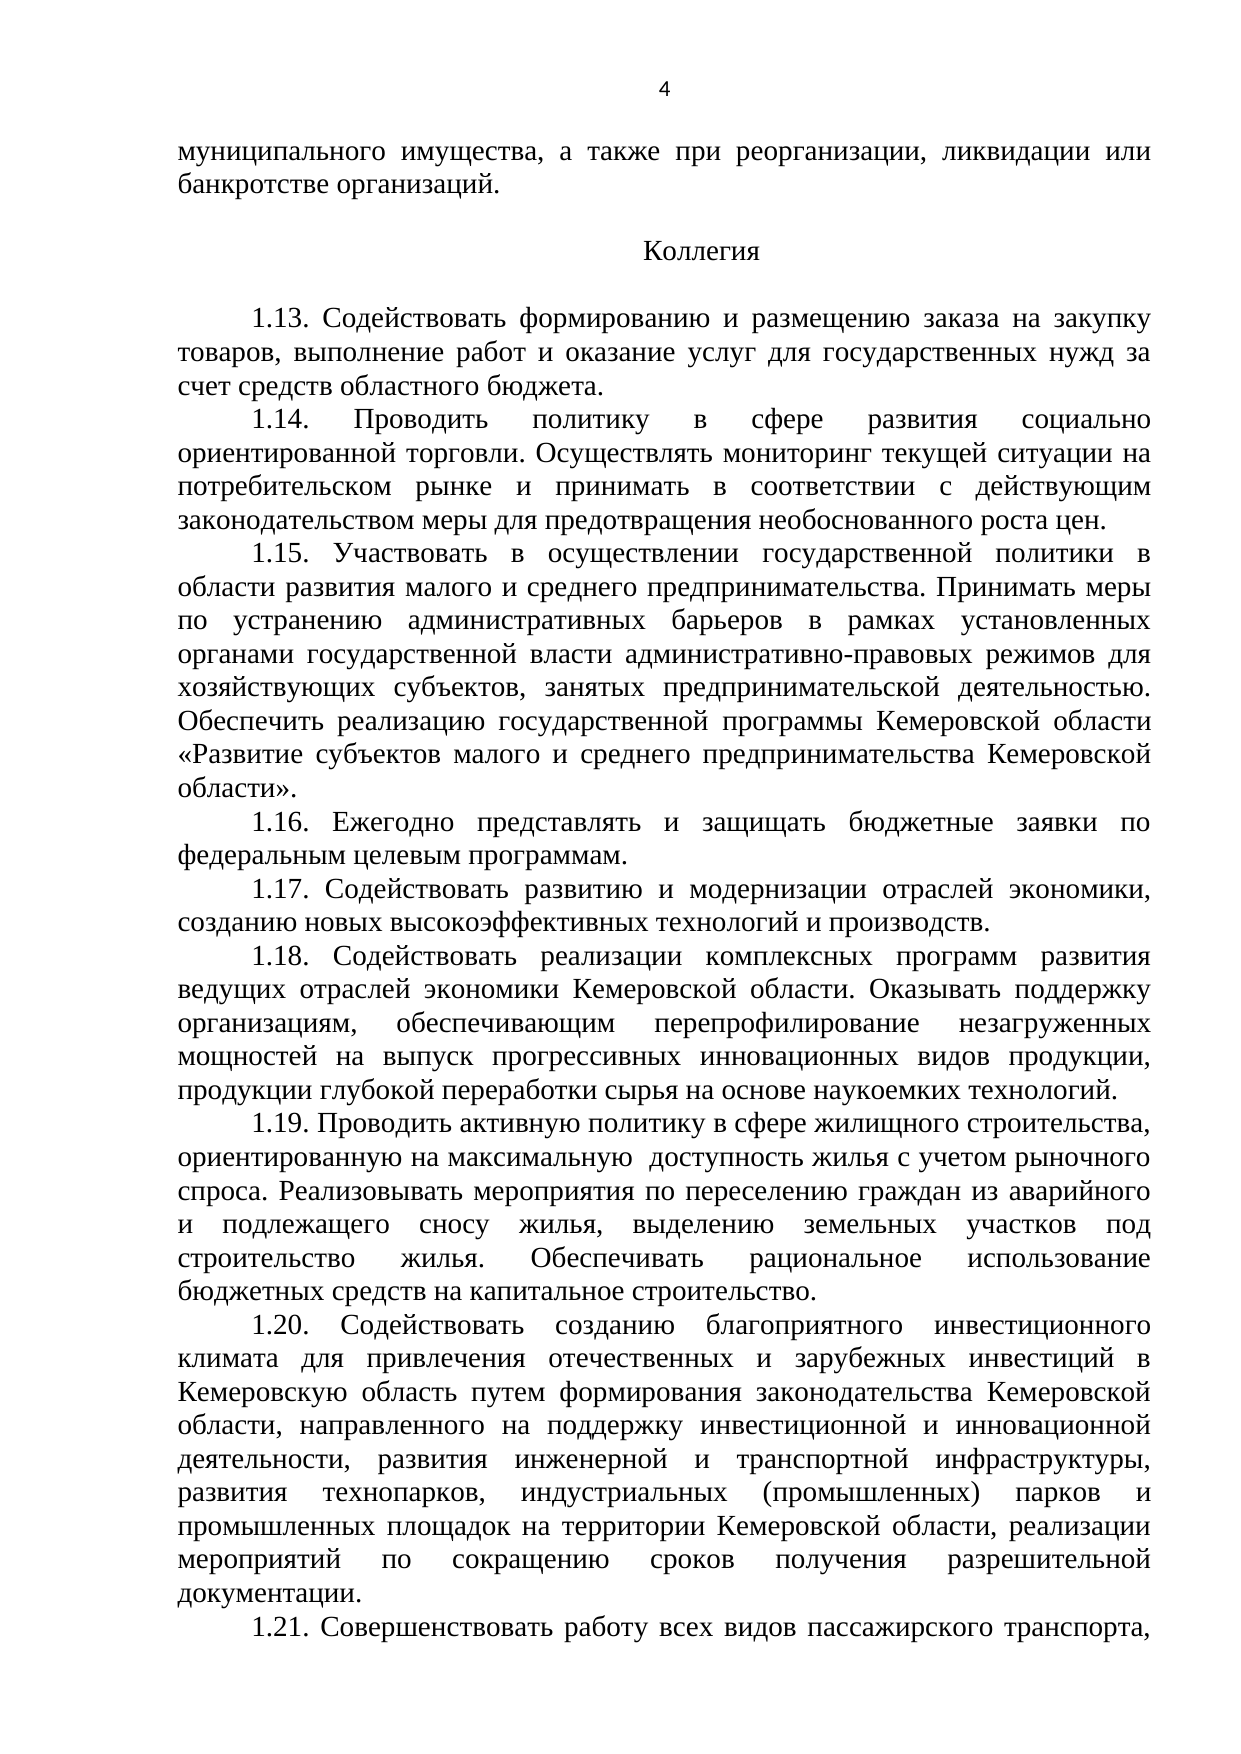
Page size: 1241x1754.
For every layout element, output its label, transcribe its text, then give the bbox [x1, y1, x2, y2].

text 1.14. Проводить политику в сфере развития социально ориентированной торговли. Осуществлять мониторинг текущей ситуации на потребительском рынке и принимать в соответствии с действующим законодательством меры для предотвращения необоснованного роста цен. [177, 401, 1152, 535]
text 1.18. Содействовать реализации комплексных программ развития ведущих отраслей экономики Кемеровской области. Оказывать поддержку организациям, обеспечивающим перепрофилирование незагруженных мощностей на выпуск прогрессивных инновационных видов продукции, продукции глубокой переработки сырья на основе наукоемких технологий. [177, 938, 1152, 1106]
text 1.19. Проводить активную политику в сфере жилищного строительства, ориентированную на максимальную доступность жилья с учетом рыночного спроса. Реализовывать мероприятия по переселению граждан из аварийного и подлежащего сносу жилья, выделению земельных участков под строительство жилья. Обеспечивать рациональное использование бюджетных средств на капитальное строительство. [177, 1106, 1152, 1307]
text 1.15. Участвовать в осуществлении государственной политики в области развития малого и среднего предпринимательства. Принимать меры по устранению административных барьеров в рамках установленных органами государственной власти административно-правовых режимов для хозяйствующих субъектов, занятых предпринимательской деятельностью. Обеспечить реализацию государственной программы Кемеровской области «Развитие субъектов малого и среднего предпринимательства Кемеровской области». [177, 535, 1152, 804]
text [177, 1609, 1152, 1642]
text 1.17. Содействовать развитию и модернизации отраслей экономики, созданию новых высокоэффективных технологий и производств. [177, 871, 1152, 938]
text 1.13. Содействовать формированию и размещению заказа на закупку товаров, выполнение работ и оказание услуг для государственных нужд за счет средств областного бюджета. [177, 301, 1152, 401]
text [177, 133, 1152, 200]
text Коллегия [177, 233, 1152, 267]
text 1.20. Содействовать созданию благоприятного инвестиционного климата для привлечения отечественных и зарубежных инвестиций в Кемеровскую область путем формирования законодательства Кемеровской области, направленного на поддержку инвестиционной и инновационной деятельности, развития инженерной и транспортной инфраструктуры, развития технопарков, индустриальных (промышленных) парков и промышленных площадок на территории Кемеровской области, реализации мероприятий по сокращению сроков получения разрешительной документации. [177, 1307, 1152, 1609]
text 1.16. Ежегодно представлять и защищать бюджетные заявки по федеральным целевым программам. [177, 804, 1152, 871]
